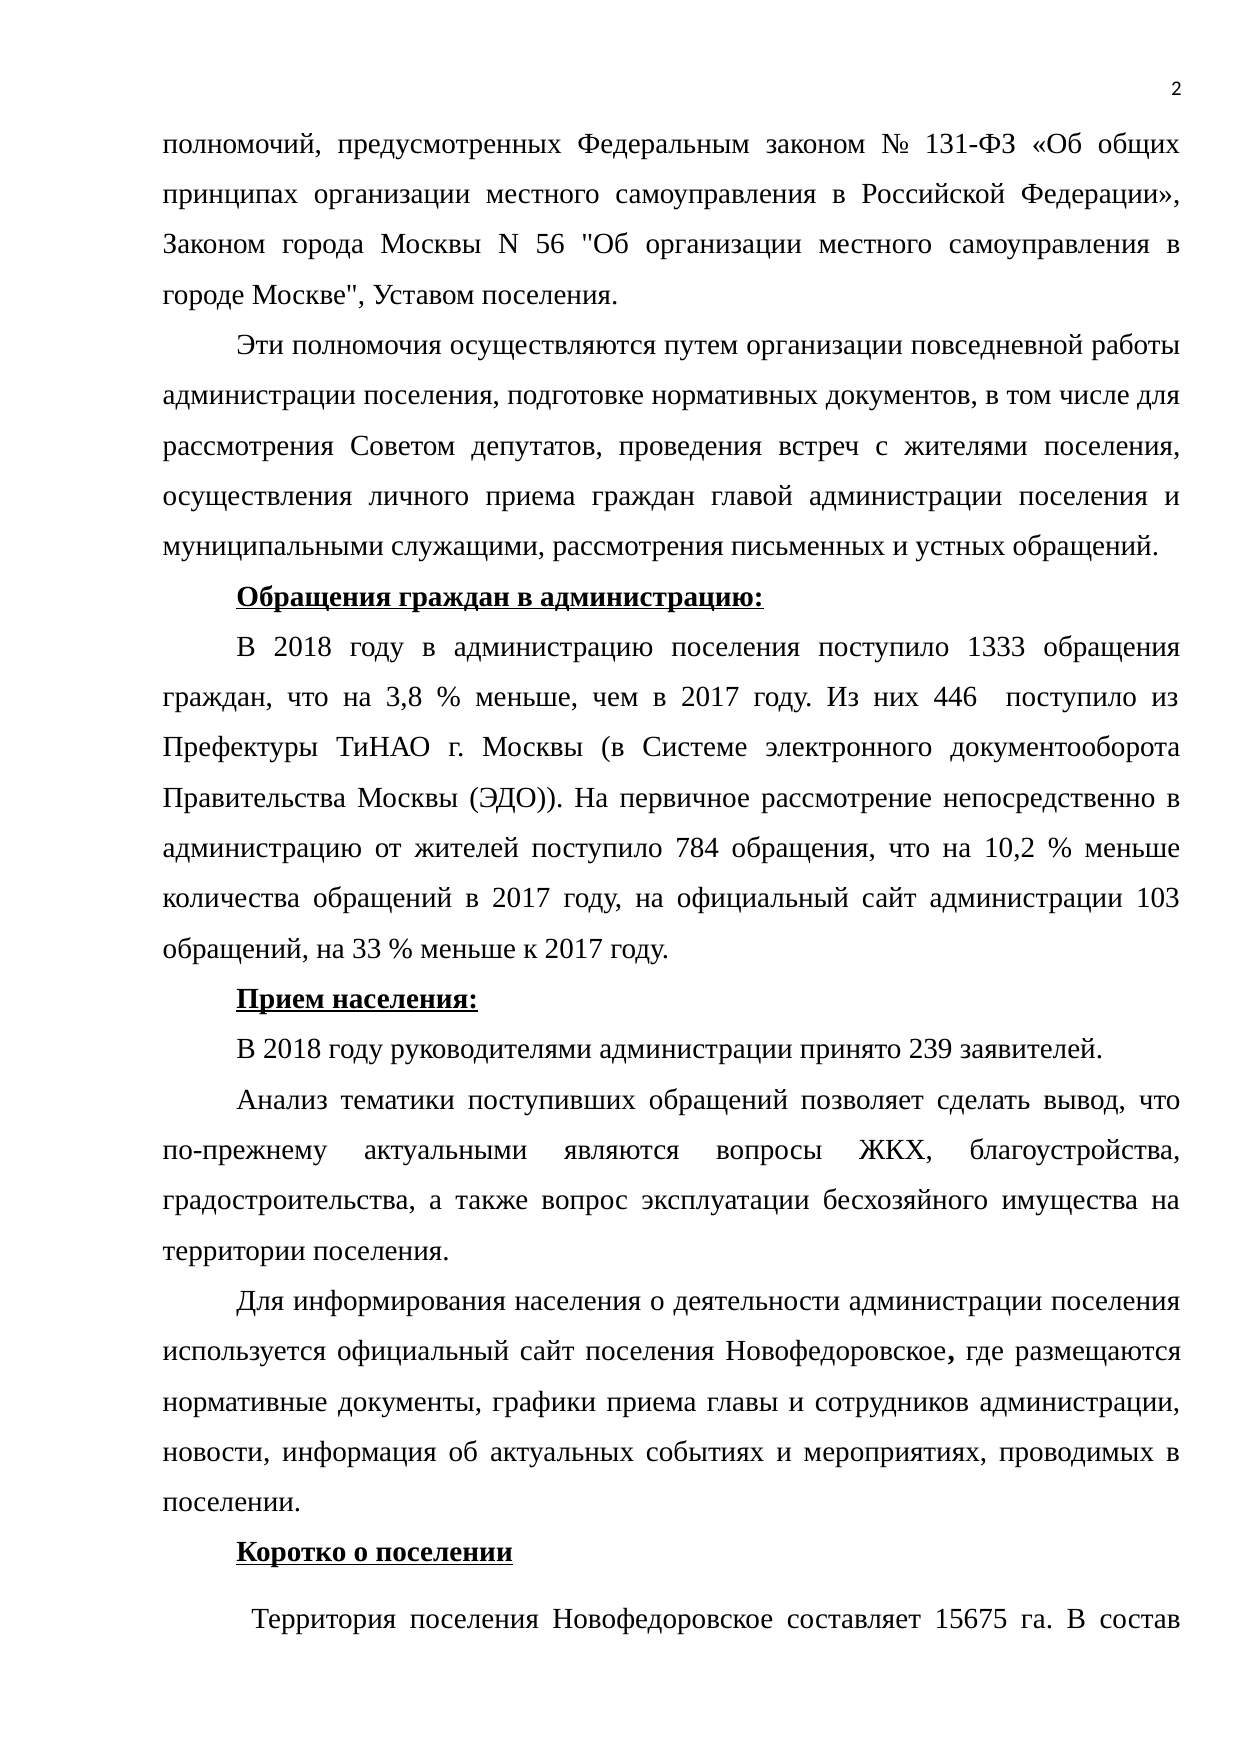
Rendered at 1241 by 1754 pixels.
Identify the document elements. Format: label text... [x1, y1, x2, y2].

text Обращения граждан в администрацию: [162, 579, 1181, 612]
text Коротко о поселении [162, 1534, 1181, 1568]
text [162, 1602, 1181, 1635]
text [162, 126, 1181, 310]
text В 2018 году руководителями администрации принято 239 заявителей. [162, 1031, 1181, 1065]
text В 2018 году в администрацию поселения поступило 1333 обращения граждан, что на 3,8 % меньше, чем в 2017 году. Из них 446 поступило из Префектуры ТиНАО г. Москвы (в Системе электронного документооборота Правительства Москвы (ЭДО)). На первичное рассмотрение непосредственно в администрацию от жителей поступило 784 обращения, что на 10,2 % меньше количества обращений в 2017 году, на официальный сайт администрации 103 обращений, на 33 % меньше к 2017 году. [162, 629, 1181, 964]
text Для информирования населения о деятельности администрации поселения используется официальный сайт поселения Новофедоровское, где размещаются нормативные документы, графики приема главы и сотрудников администрации, новости, информация об актуальных событиях и мероприятиях, проводимых в поселении. [162, 1283, 1181, 1518]
text Эти полномочия осуществляются путем организации повседневной работы администрации поселения, подготовке нормативных документов, в том числе для рассмотрения Советом депутатов, проведения встреч с жителями поселения, осуществления личного приема граждан главой администрации поселения и муниципальными служащими, рассмотрения письменных и устных обращений. [162, 327, 1181, 562]
text Анализ тематики поступивших обращений позволяет сделать вывод, что по-прежнему актуальными являются вопросы ЖКХ, благоустройства, градостроительства, а также вопрос эксплуатации бесхозяйного имущества на территории поселения. [162, 1082, 1181, 1266]
text Прием населения: [162, 981, 1181, 1015]
